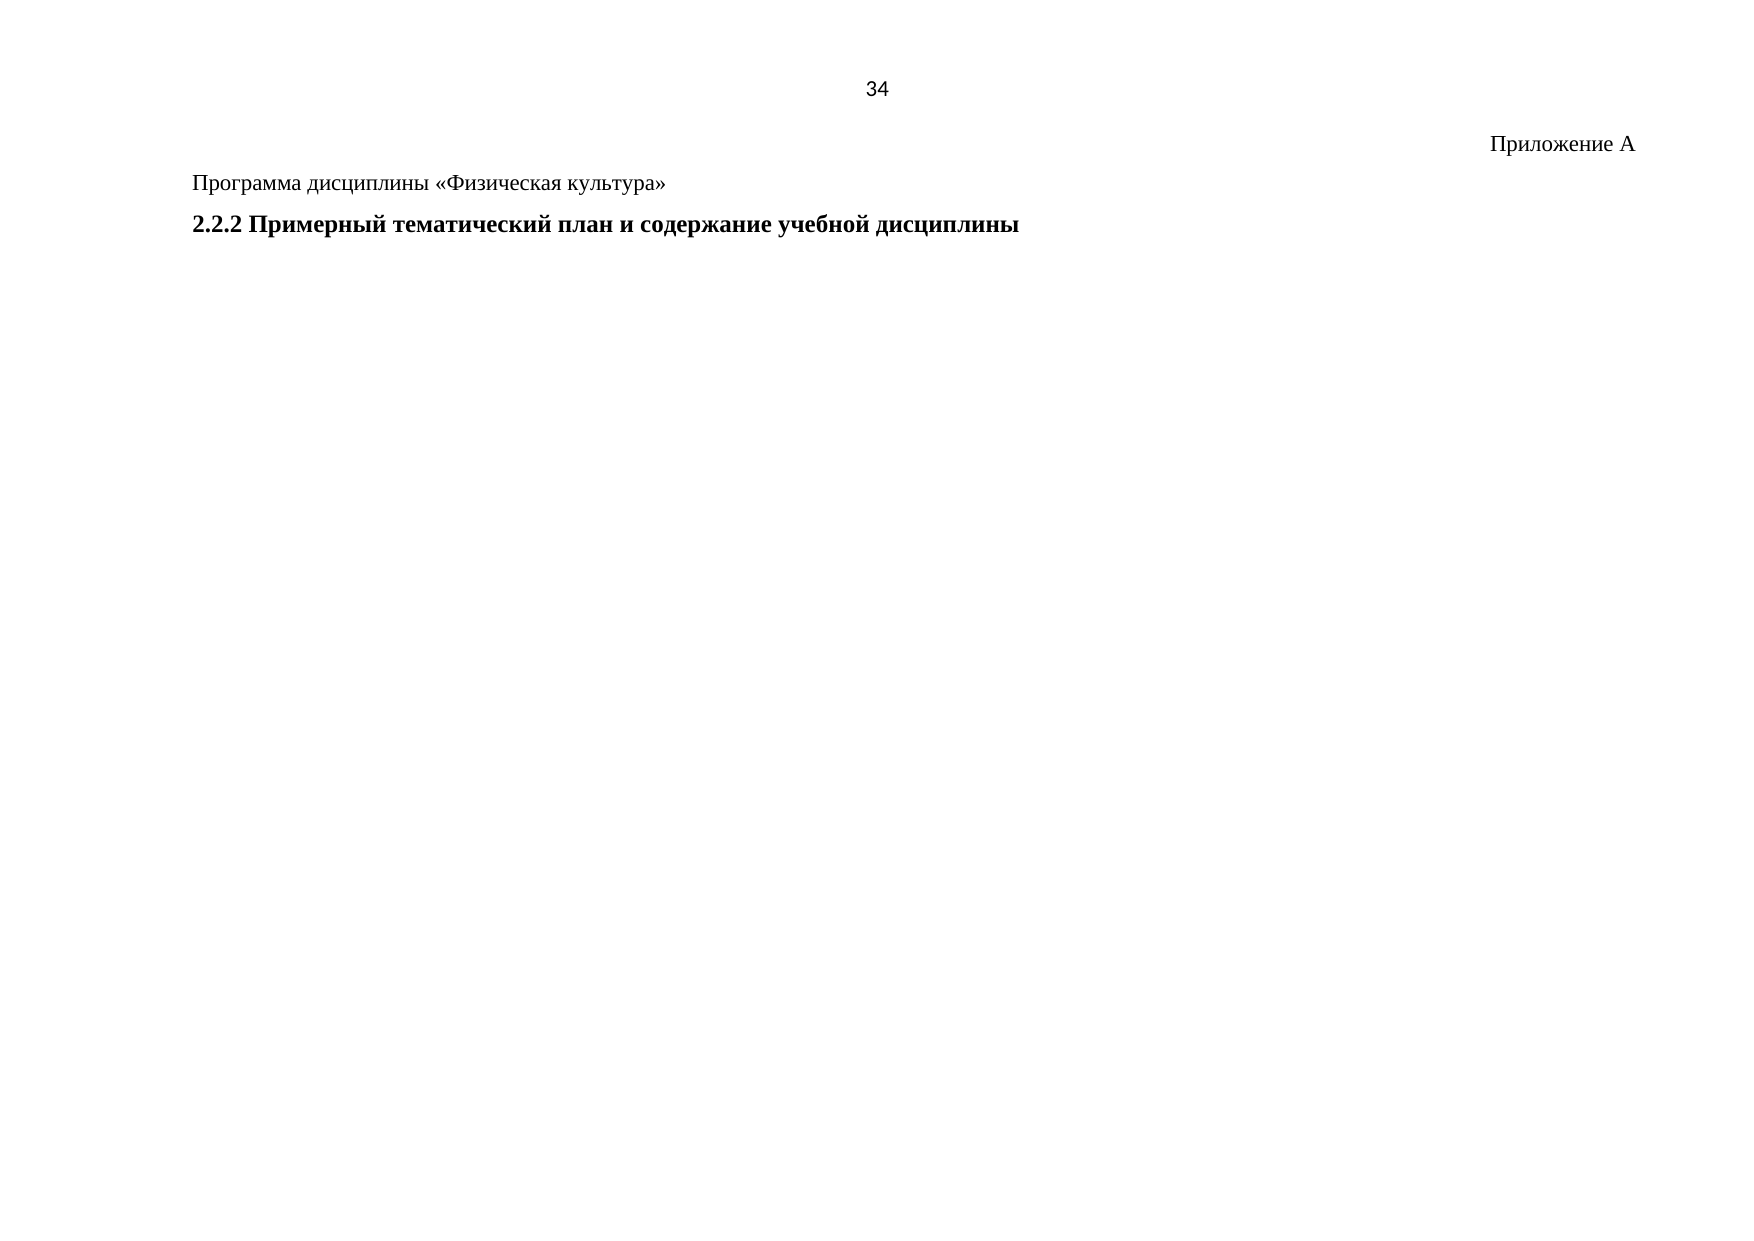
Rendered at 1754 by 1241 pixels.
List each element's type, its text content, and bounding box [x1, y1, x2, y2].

text 2.2.2 Примерный тематический план и содержание учебной дисциплины [118, 209, 1636, 238]
text Программа дисциплины «Физическая культура» [118, 169, 1636, 196]
text Приложение А [148, 130, 1636, 156]
